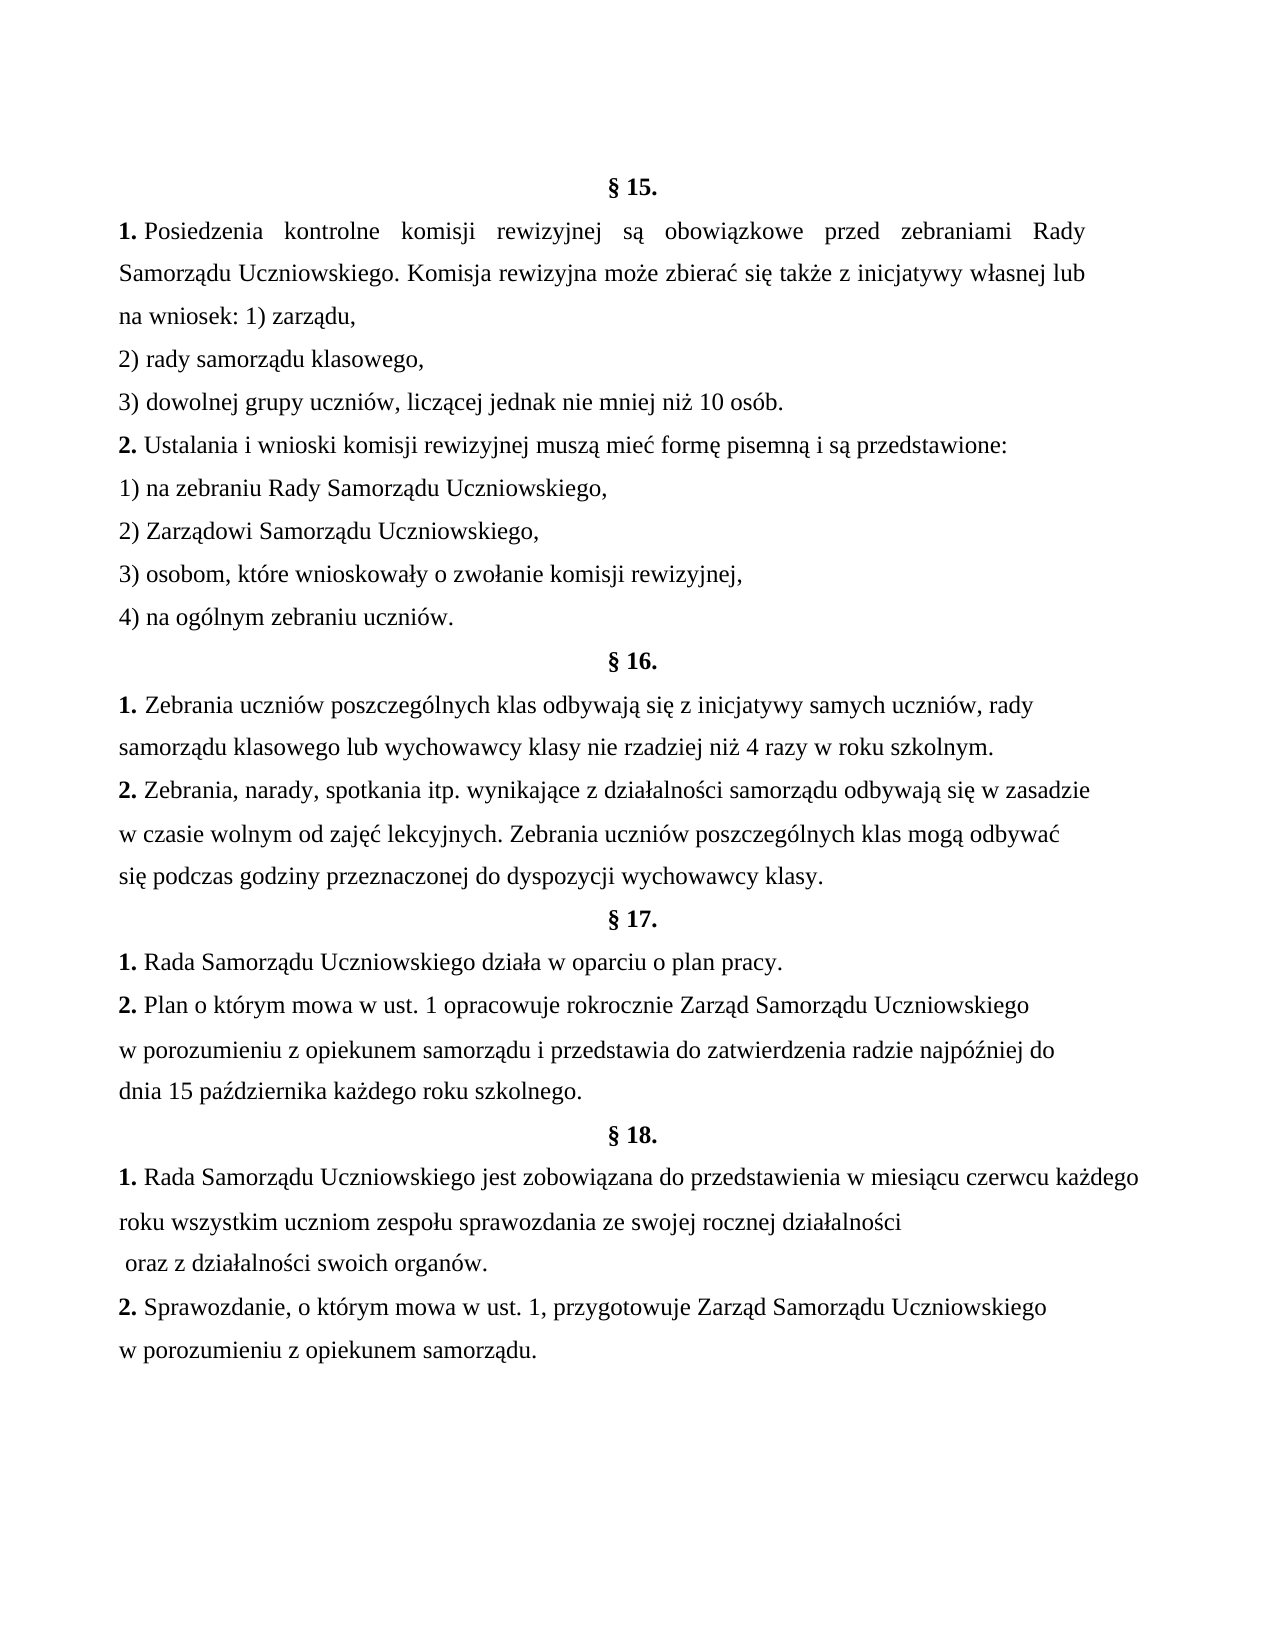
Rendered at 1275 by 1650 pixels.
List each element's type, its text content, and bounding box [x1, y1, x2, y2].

list Posiedzenia kontrolne komisji rewizyjnej są obowiązkowe przed zebraniami Rady Samorządu Uczniowskiego. Komisja rewizyjna może zbierać się także z inicjatywy własnej lub na wniosek: 1) zarządu, [118, 216, 1086, 329]
text w porozumieniu z opiekunem samorządu i przedstawia do zatwierdzenia radzie najpóźniej do dnia 15 października każdego roku szkolnego. [119, 1035, 1103, 1105]
list Rada Samorządu Uczniowskiego działa w oparciu o plan pracy. [118, 947, 1147, 976]
text 4) na ogólnym zebraniu uczniów. [119, 602, 1147, 631]
text w czasie wolnym od zajęć lekcyjnych. Zebrania uczniów poszczególnych klas mogą odbywać się podczas godziny przeznaczonej do dyspozycji wychowawcy klasy. [119, 819, 1093, 890]
text § 16. [118, 646, 1147, 675]
list dowolnej grupy uczniów, liczącej jednak nie mniej niż 10 osób. [118, 387, 1147, 416]
text § 15. [118, 172, 1147, 201]
list Ustalania i wnioski komisji rewizyjnej muszą mieć formę pisemną i są przedstawione: [118, 430, 1147, 459]
list Plan o którym mowa w ust. 1 opracowuje rokrocznie Zarząd Samorządu Uczniowskiego [118, 990, 1147, 1019]
text 1) na zebraniu Rady Samorządu Uczniowskiego, [119, 473, 1147, 502]
list Rada Samorządu Uczniowskiego jest zobowiązana do przedstawienia w miesiącu czerwcu każdego [118, 1162, 1147, 1191]
text § 18. [118, 1120, 1147, 1148]
text roku wszystkim uczniom zespołu sprawozdania ze swojej rocznej działalności oraz z działalności swoich organów. [119, 1207, 949, 1277]
list Zebrania uczniów poszczególnych klas odbywają się z inicjatywy samych uczniów, rady samorządu klasowego lub wychowawcy klasy nie rzadziej niż 4 razy w roku szkolnym. [118, 690, 1147, 760]
text § 17. [118, 904, 1147, 933]
text w porozumieniu z opiekunem samorządu. [119, 1335, 1147, 1363]
list Zebrania, narady, spotkania itp. wynikające z działalności samorządu odbywają się w zasadzie [118, 775, 1147, 804]
list rady samorządu klasowego, [118, 344, 1147, 373]
text 2) Zarządowi Samorządu Uczniowskiego, [119, 516, 1147, 545]
text 3) osobom, które wnioskowały o zwołanie komisji rewizyjnej, [119, 559, 1147, 588]
list Sprawozdanie, o którym mowa w ust. 1, przygotowuje Zarząd Samorządu Uczniowskiego [118, 1292, 1147, 1320]
